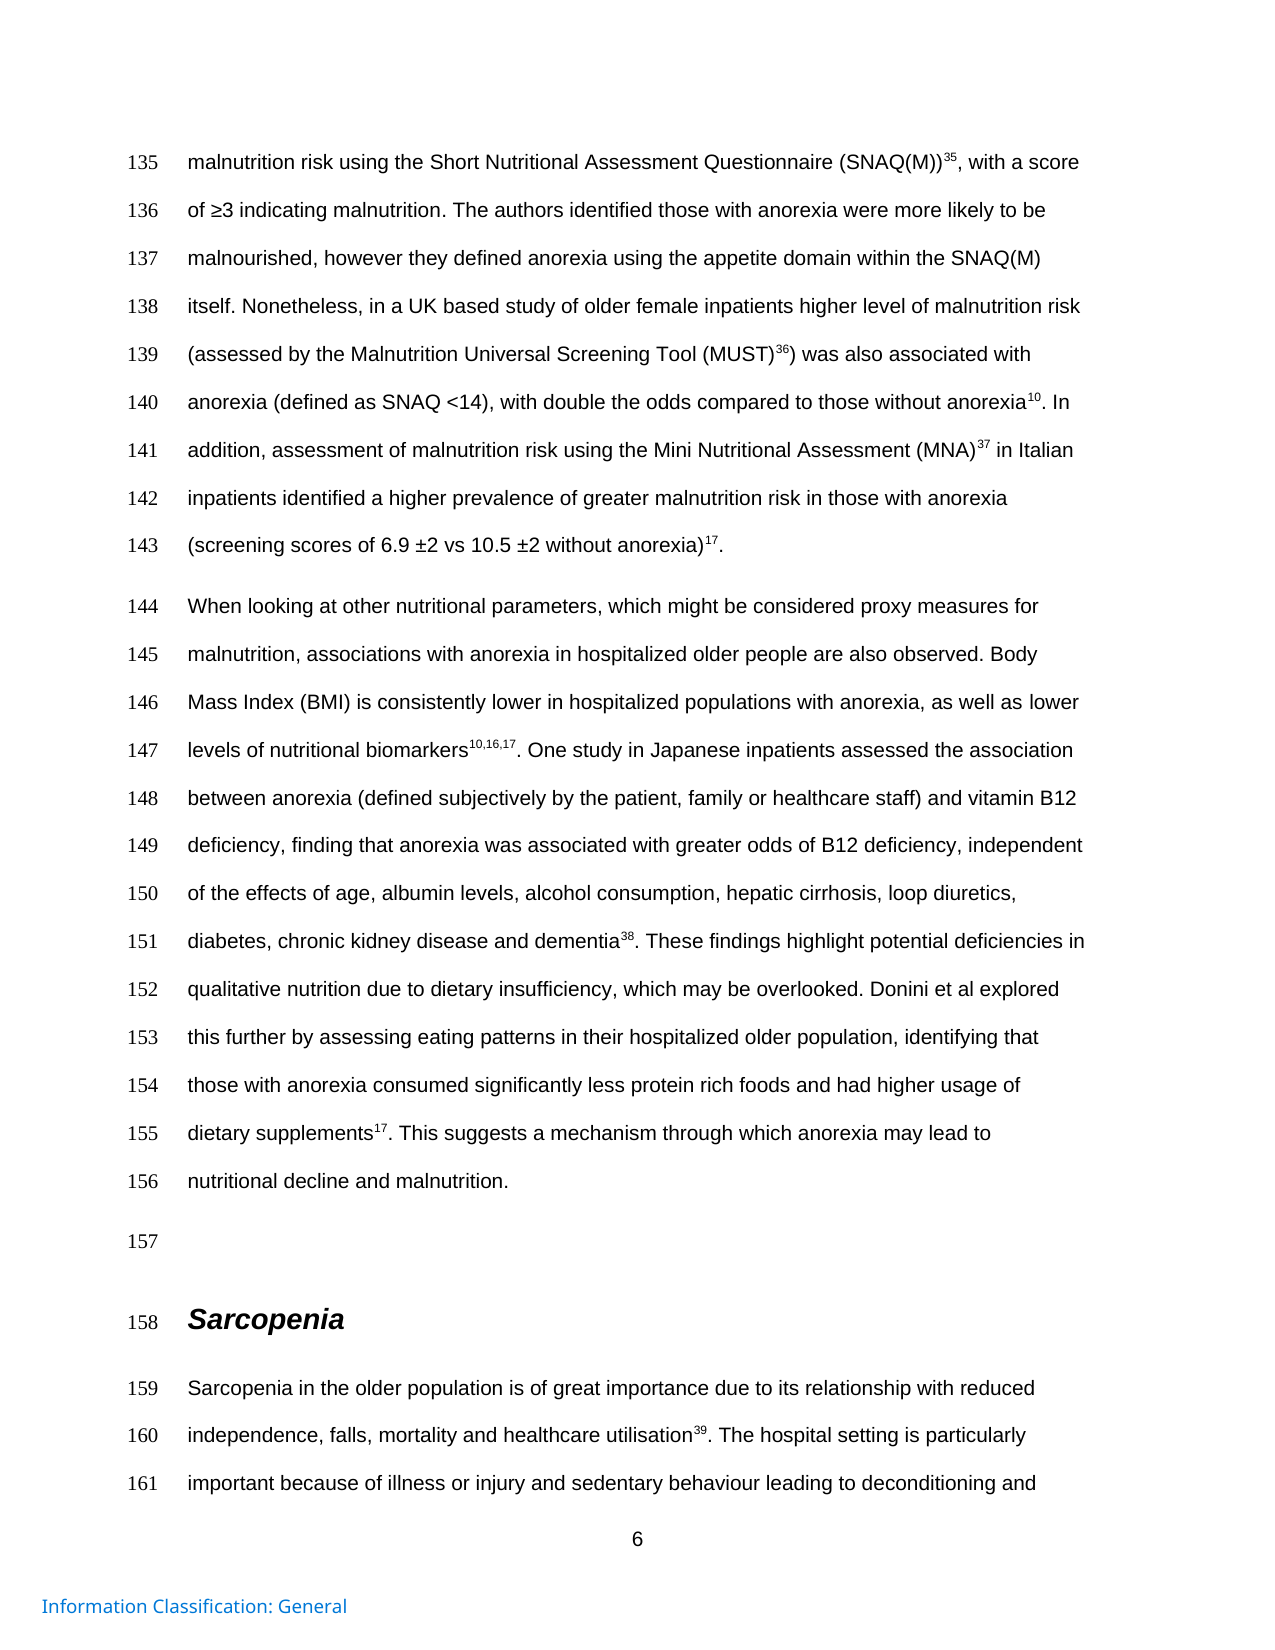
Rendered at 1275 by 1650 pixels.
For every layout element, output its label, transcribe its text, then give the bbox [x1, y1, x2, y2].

text When looking at other nutritional parameters, which might be considered proxy measures for malnutrition, associations with anorexia in hospitalized older people are also observed. Body Mass Index (BMI) is consistently lower in hospitalized populations with anorexia, as well as lower levels of nutritional biomarkers10,16,17. One study in Japanese inpatients assessed the association between anorexia (defined subjectively by the patient, family or healthcare staff) and vitamin B12 deficiency, finding that anorexia was associated with greater odds of B12 deficiency, independent of the effects of age, albumin levels, alcohol consumption, hepatic cirrhosis, loop diuretics, diabetes, chronic kidney disease and dementia38. These findings highlight potential deficiencies in qualitative nutrition due to dietary insufficiency, which may be overlooked. Donini et al explored this further by assessing eating patterns in their hospitalized older population, identifying that those with anorexia consumed significantly less protein rich foods and had higher usage of dietary supplements17. This suggests a mechanism through which anorexia may lead to nutritional decline and malnutrition. [187, 594, 1087, 1193]
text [187, 1375, 1087, 1495]
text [187, 150, 1087, 557]
subtitle Sarcopenia [187, 1302, 1087, 1336]
